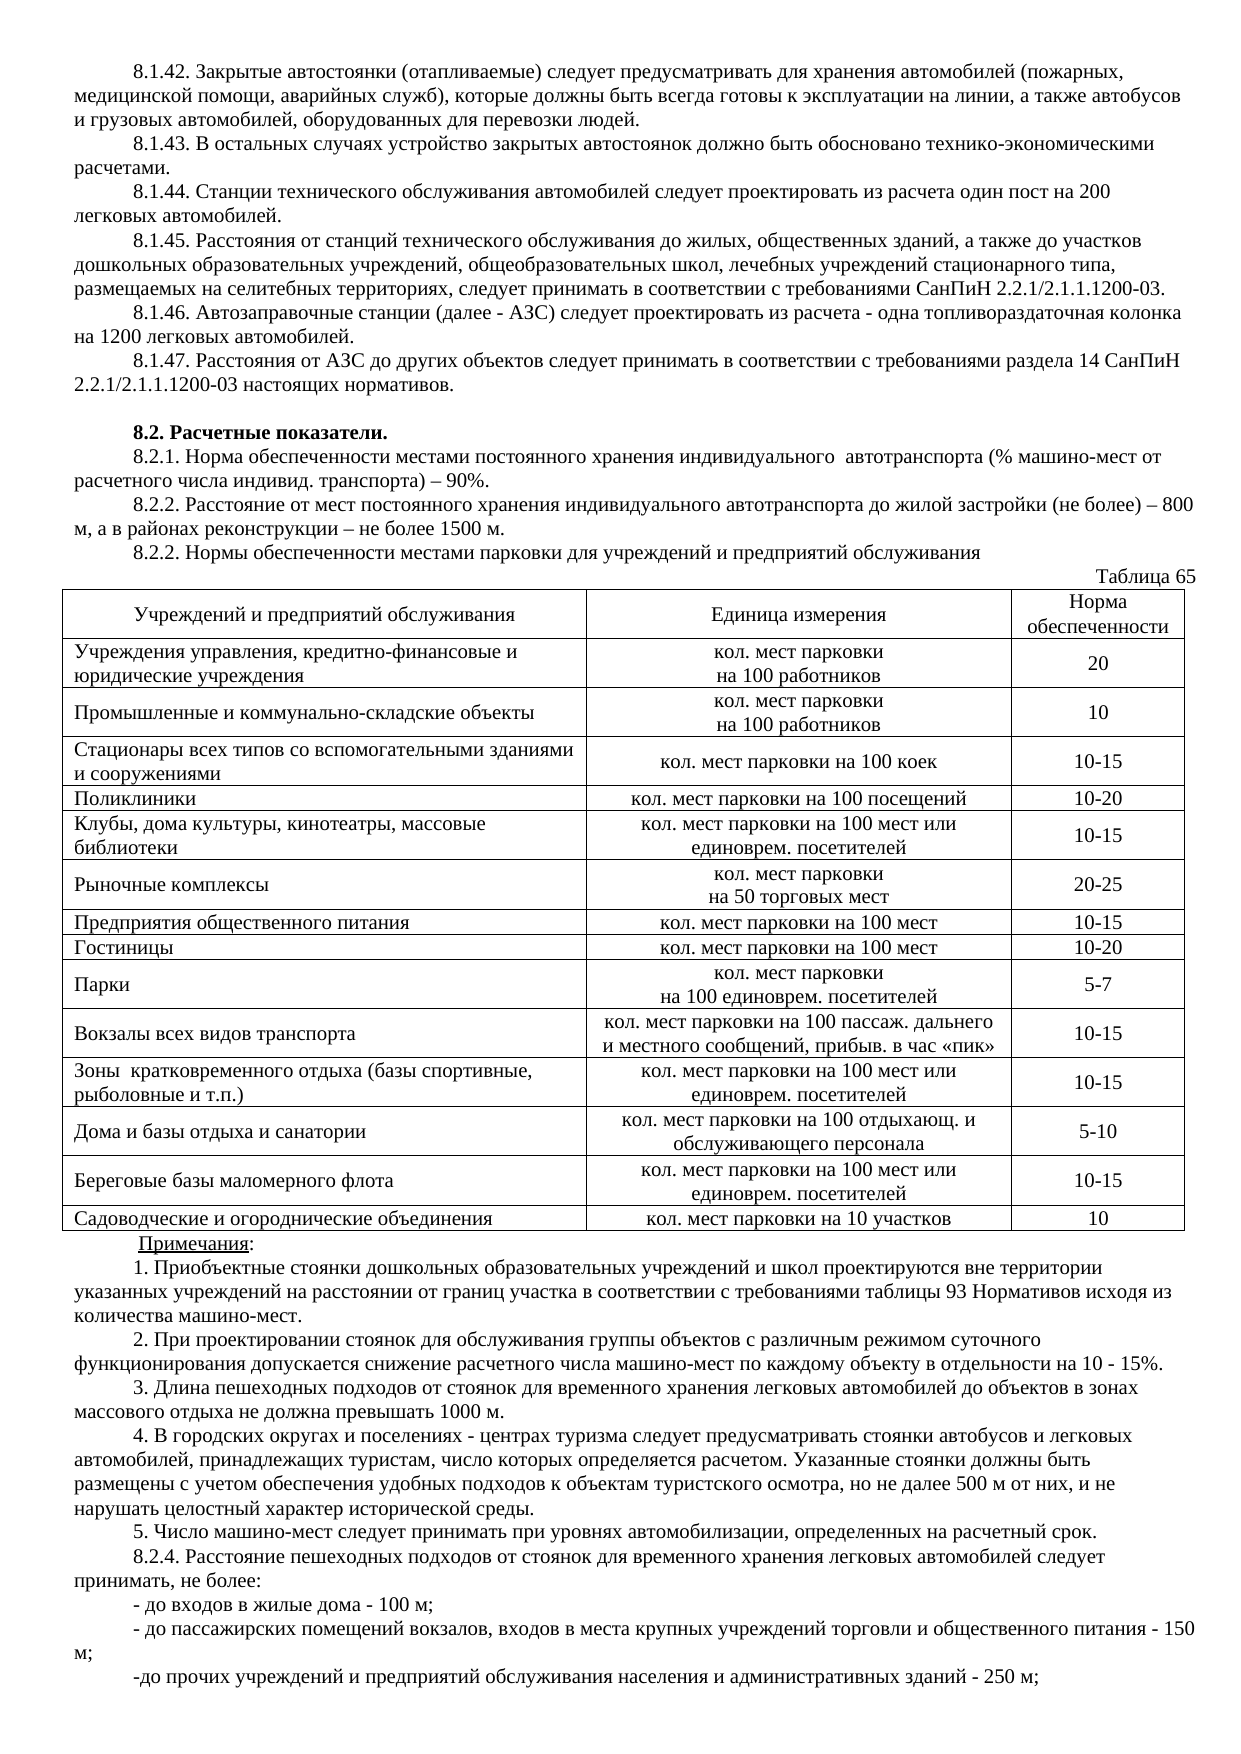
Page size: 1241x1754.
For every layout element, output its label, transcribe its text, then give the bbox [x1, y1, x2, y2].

text 4. В городских округах и поселениях - центрах туризма следует предусматривать стоянки автобусов и легковых автомобилей, принадлежащих туристам, число которых определяется расчетом. Указанные стоянки должны быть размещены с учетом обеспечения удобных подходов к объектам туристского осмотра, но не далее 500 м от них, и не нарушать целостный характер исторической среды. [74, 1423, 1196, 1519]
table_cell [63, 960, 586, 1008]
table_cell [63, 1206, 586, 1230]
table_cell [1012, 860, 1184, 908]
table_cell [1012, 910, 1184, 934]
text 8.1.47. Расстояния от АЗС до других объектов следует принимать в соответствии с требованиями раздела 14 СанПиН 2.2.1/2.1.1.1200-03 настоящих нормативов. [74, 348, 1196, 396]
text 2. При проектировании стоянок для обслуживания группы объектов с различным режимом суточного функционирования допускается снижение расчетного числа машино-мест по каждому объекту в отдельности на 10 - 15%. [74, 1327, 1196, 1375]
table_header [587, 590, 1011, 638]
list 8.2.4. Расстояние пешеходных подходов от стоянок для временного хранения легковых автомобилей следует принимать, не более: [74, 1543, 1196, 1592]
text 8.2.2. Расстояние от мест постоянного хранения индивидуального автотранспорта до жилой застройки (не более) – 800 м, а в районах реконструкции – не более 1500 м. [74, 492, 1196, 540]
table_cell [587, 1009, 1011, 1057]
text 8.2. Расчетные показатели. [74, 420, 1196, 444]
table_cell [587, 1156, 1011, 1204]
text 8.1.42. Закрытые автостоянки (отапливаемые) следует предусматривать для хранения автомобилей (пожарных, медицинской помощи, аварийных служб), которые должны быть всегда готовы к эксплуатации на линии, а также автобусов и грузовых автомобилей, оборудованных для перевозки людей. [74, 59, 1196, 131]
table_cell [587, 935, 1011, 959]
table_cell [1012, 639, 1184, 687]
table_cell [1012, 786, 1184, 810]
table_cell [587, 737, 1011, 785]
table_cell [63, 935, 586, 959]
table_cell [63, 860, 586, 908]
list -до прочих учреждений и предприятий обслуживания населения и административных зданий - ; [74, 1664, 1196, 1688]
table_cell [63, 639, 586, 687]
list Таблица 65 [74, 564, 1196, 588]
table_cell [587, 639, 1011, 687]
text 3. Длина пешеходных подходов от стоянок для временного хранения легковых автомобилей до объектов в зонах массового отдыха не должна превышать 1000 м. [74, 1375, 1196, 1423]
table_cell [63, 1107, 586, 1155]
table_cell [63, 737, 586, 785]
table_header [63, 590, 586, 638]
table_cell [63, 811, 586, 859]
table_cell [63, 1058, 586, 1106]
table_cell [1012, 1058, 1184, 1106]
text 8.2.1. Норма обеспеченности местами постоянного хранения индивидуального автотранспорта (% машино-мест от расчетного числа индивид. транспорта) – 90%. [74, 444, 1196, 492]
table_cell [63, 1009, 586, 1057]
list 8.2.2. Нормы обеспеченности местами парковки для учреждений и предприятий обслуживания [74, 540, 1196, 564]
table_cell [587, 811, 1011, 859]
list - до пассажирских помещений вокзалов, входов в места крупных учреждений торговли и общественного питания - ; [74, 1616, 1196, 1664]
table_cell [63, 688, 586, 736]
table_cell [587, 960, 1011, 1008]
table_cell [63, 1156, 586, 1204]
text Примечания: [74, 1231, 1196, 1255]
text 5. Число машино-мест следует принимать при уровнях автомобилизации, определенных на расчетный срок. [74, 1519, 1211, 1543]
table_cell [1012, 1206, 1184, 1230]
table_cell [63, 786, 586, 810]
text 8.1.45. Расстояния от станций технического обслуживания до жилых, общественных зданий, а также до участков дошкольных образовательных учреждений, общеобразовательных школ, лечебных учреждений стационарного типа, размещаемых на селитебных территориях, следует принимать в соответствии с требованиями СанПиН 2.2.1/2.1.1.1200-03. [74, 227, 1196, 300]
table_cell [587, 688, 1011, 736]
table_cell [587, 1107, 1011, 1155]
text 8.1.43. В остальных случаях устройство закрытых автостоянок должно быть обосновано технико-экономическими расчетами. [74, 131, 1196, 179]
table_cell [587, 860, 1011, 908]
text 8.1.46. Автозаправочные станции (далее - АЗС) следует проектировать из расчета - одна топливораздаточная колонка на 1200 легковых автомобилей. [74, 300, 1196, 348]
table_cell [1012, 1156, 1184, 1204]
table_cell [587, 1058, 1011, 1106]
text 1. Приобъектные стоянки дошкольных образовательных учреждений и школ проектируются вне территории указанных учреждений на расстоянии от границ участка в соответствии с требованиями таблицы 93 Нормативов исходя из количества машино-мест. [74, 1255, 1196, 1327]
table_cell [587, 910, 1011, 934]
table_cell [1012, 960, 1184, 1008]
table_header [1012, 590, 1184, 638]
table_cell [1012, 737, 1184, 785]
text 8.1.44. Станции технического обслуживания автомобилей следует проектировать из расчета один пост на 200 легковых автомобилей. [74, 179, 1196, 227]
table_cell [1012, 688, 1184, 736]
list - до входов в жилые дома - ; [74, 1592, 1196, 1616]
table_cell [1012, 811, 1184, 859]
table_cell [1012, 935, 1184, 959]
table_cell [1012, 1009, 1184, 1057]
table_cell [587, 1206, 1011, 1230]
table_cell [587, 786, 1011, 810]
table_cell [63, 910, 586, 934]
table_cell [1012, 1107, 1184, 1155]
